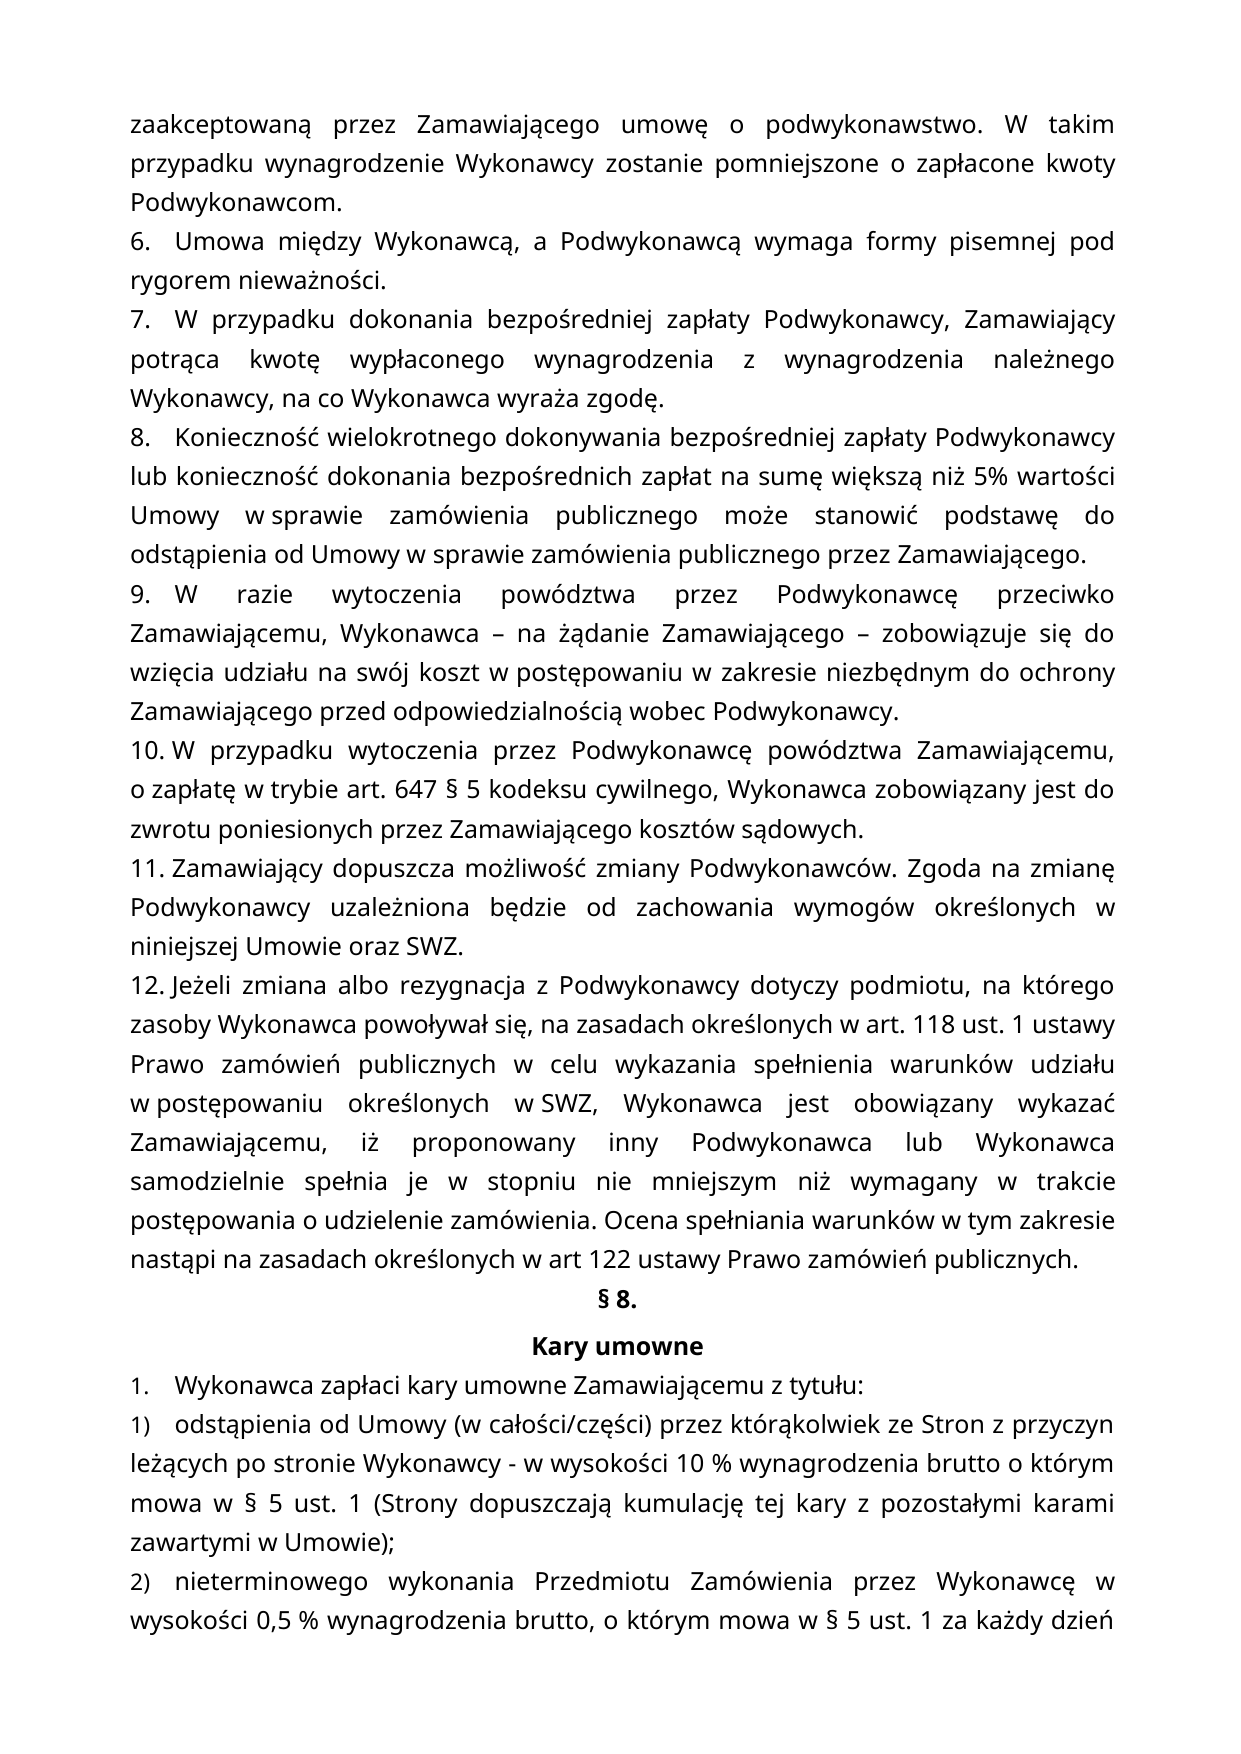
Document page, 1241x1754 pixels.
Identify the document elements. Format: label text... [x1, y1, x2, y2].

list Wykonawca zapłaci kary umowne Zamawiającemu z tytułu: [130, 1368, 1116, 1402]
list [130, 1563, 1116, 1637]
list W przypadku dokonania bezpośredniej zapłaty Podwykonawcy, Zamawiający potrąca kwotę wypłaconego wynagrodzenia z wynagrodzenia należnego Wykonawcy, na co Wykonawca wyraża zgodę. [130, 302, 1116, 414]
text Kary umowne [130, 1328, 1105, 1363]
list W przypadku wytoczenia przez Podwykonawcę powództwa Zamawiającemu, o zapłatę w trybie art. 647 § 5 kodeksu cywilnego, Wykonawca zobowiązany jest do zwrotu poniesionych przez Zamawiającego kosztów sądowych. [130, 733, 1116, 845]
list Konieczność wielokrotnego dokonywania bezpośredniej zapłaty Podwykonawcy lub konieczność dokonania bezpośrednich zapłat na sumę większą niż 5% wartości Umowy w sprawie zamówienia publicznego może stanowić podstawę do odstąpienia od Umowy w sprawie zamówienia publicznego przez Zamawiającego. [130, 420, 1116, 571]
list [130, 106, 1116, 219]
list Zamawiający dopuszcza możliwość zmiany Podwykonawców. Zgoda na zmianę Podwykonawcy uzależniona będzie od zachowania wymogów określonych w niniejszej Umowie oraz SWZ. [130, 851, 1116, 963]
list Umowa między Wykonawcą, a Podwykonawcą wymaga formy pisemnej pod rygorem nieważności. [130, 224, 1116, 297]
list odstąpienia od Umowy (w całości/części) przez którąkolwiek ze Stron z przyczyn leżących po stronie Wykonawcy - w wysokości 10 % wynagrodzenia brutto o którym mowa w § 5 ust. 1 (Strony dopuszczają kumulację tej kary z pozostałymi karami zawartymi w Umowie); [130, 1407, 1116, 1558]
list W razie wytoczenia powództwa przez Podwykonawcę przeciwko Zamawiającemu, Wykonawca – na żądanie Zamawiającego – zobowiązuje się do wzięcia udziału na swój koszt w postępowaniu w zakresie niezbędnym do ochrony Zamawiającego przed odpowiedzialnością wobec Podwykonawcy. [130, 576, 1116, 728]
subtitle § 8. [130, 1281, 1105, 1316]
list Jeżeli zmiana albo rezygnacja z Podwykonawcy dotyczy podmiotu, na którego zasoby Wykonawca powoływał się, na zasadach określonych w art. 118 ust. 1 ustawy Prawo zamówień publicznych w celu wykazania spełnienia warunków udziału w postępowaniu określonych w SWZ, Wykonawca jest obowiązany wykazać Zamawiającemu, iż proponowany inny Podwykonawca lub Wykonawca samodzielnie spełnia je w stopniu nie mniejszym niż wymagany w trakcie postępowania o udzielenie zamówienia. Ocena spełniania warunków w tym zakresie nastąpi na zasadach określonych w art 122 ustawy Prawo zamówień publicznych. [130, 968, 1116, 1276]
